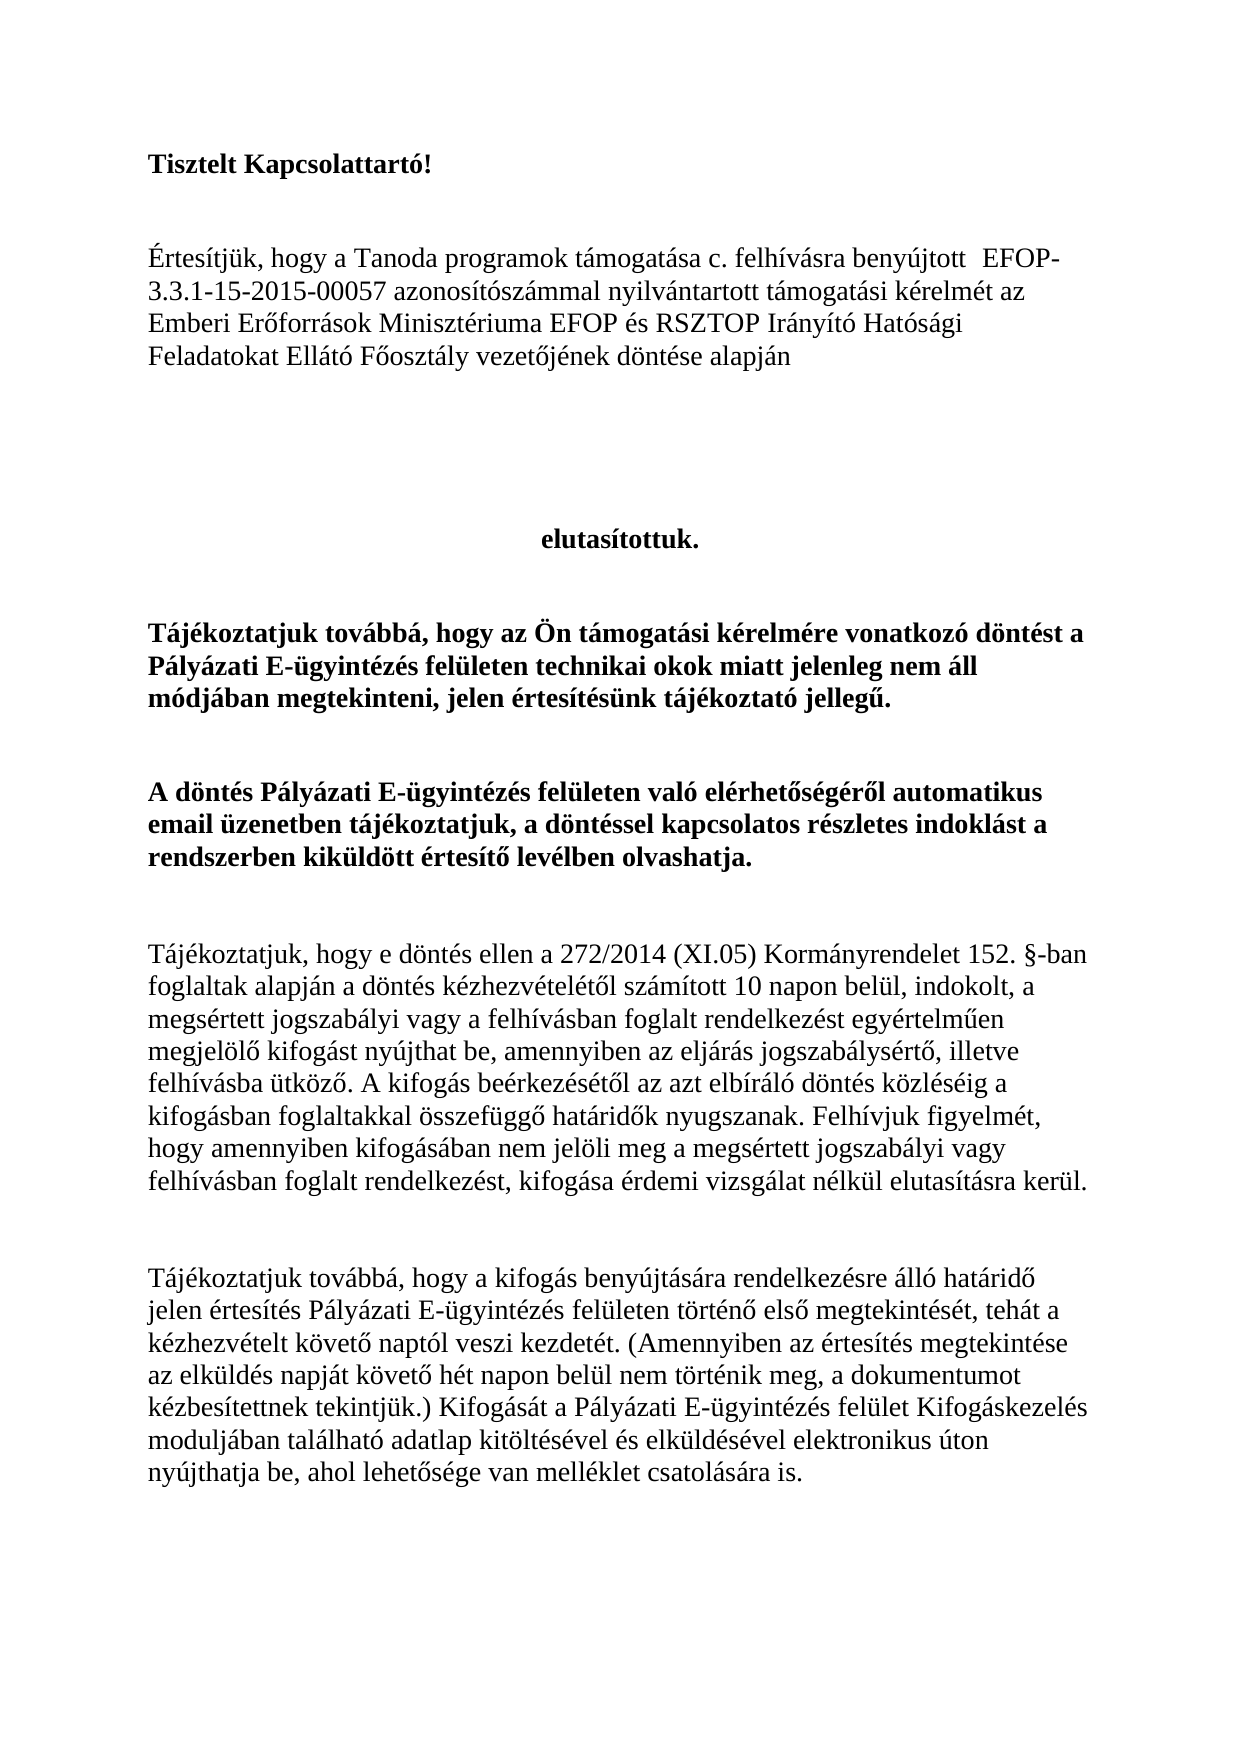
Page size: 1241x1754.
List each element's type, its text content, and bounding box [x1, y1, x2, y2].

text Tájékoztatjuk továbbá, hogy a kifogás benyújtására rendelkezésre álló határidő jelen értesítés Pályázati E-ügyintézés felületen történő első megtekintését, tehát a kézhezvételt követő naptól veszi kezdetét. (Amennyiben az értesítés megtekintése az elküldés napját követő hét napon belül nem történik meg, a dokumentumot kézbesítettnek tekintjük.) Kifogását a Pályázati E-ügyintézés felület Kifogáskezelés moduljában található adatlap kitöltésével és elküldésével elektronikus úton nyújthatja be, ahol lehetősége van melléklet csatolására is. [148, 1196, 1093, 1488]
text elutasítottuk. [148, 490, 1093, 555]
text Tisztelt Kapcsolattartó! [148, 148, 1093, 180]
text Értesítjük, hogy a Tanoda programok támogatása c. felhívásra benyújtott EFOP-3.3.1-15-2015-00057 azonosítószámmal nyilvántartott támogatási kérelmét az Emberi Erőforrások Minisztériuma EFOP és RSZTOP Irányító Hatósági Feladatokat Ellátó Főosztály vezetőjének döntése alapján [148, 209, 1093, 371]
text A döntés Pályázati E-ügyintézés felületen való elérhetőségéről automatikus email üzenetben tájékoztatjuk, a döntéssel kapcsolatos részletes indoklást a rendszerben kiküldött értesítő levélben olvashatja. [148, 743, 1093, 872]
text Tájékoztatjuk továbbá, hogy az Ön támogatási kérelmére vonatkozó döntést a Pályázati E-ügyintézés felületen technikai okok miatt jelenleg nem áll módjában megtekinteni, jelen értesítésünk tájékoztató jellegű. [148, 584, 1093, 713]
text Tájékoztatjuk, hogy e döntés ellen a 272/2014 (XI.05) Kormányrendelet 152. §-ban foglaltak alapján a döntés kézhezvételétől számított 10 napon belül, indokolt, a megsértett jogszabályi vagy a felhívásban foglalt rendelkezést egyértelműen megjelölő kifogást nyújthat be, amennyiben az eljárás jogszabálysértő, illetve felhívásba ütköző. A kifogás beérkezésétől az azt elbíráló döntés közléséig a kifogásban foglaltakkal összefüggő határidők nyugszanak. Felhívjuk figyelmét, hogy amennyiben kifogásában nem jelöli meg a megsértett jogszabályi vagy felhívásban foglalt rendelkezést, kifogása érdemi vizsgálat nélkül elutasításra kerül. [148, 872, 1093, 1196]
